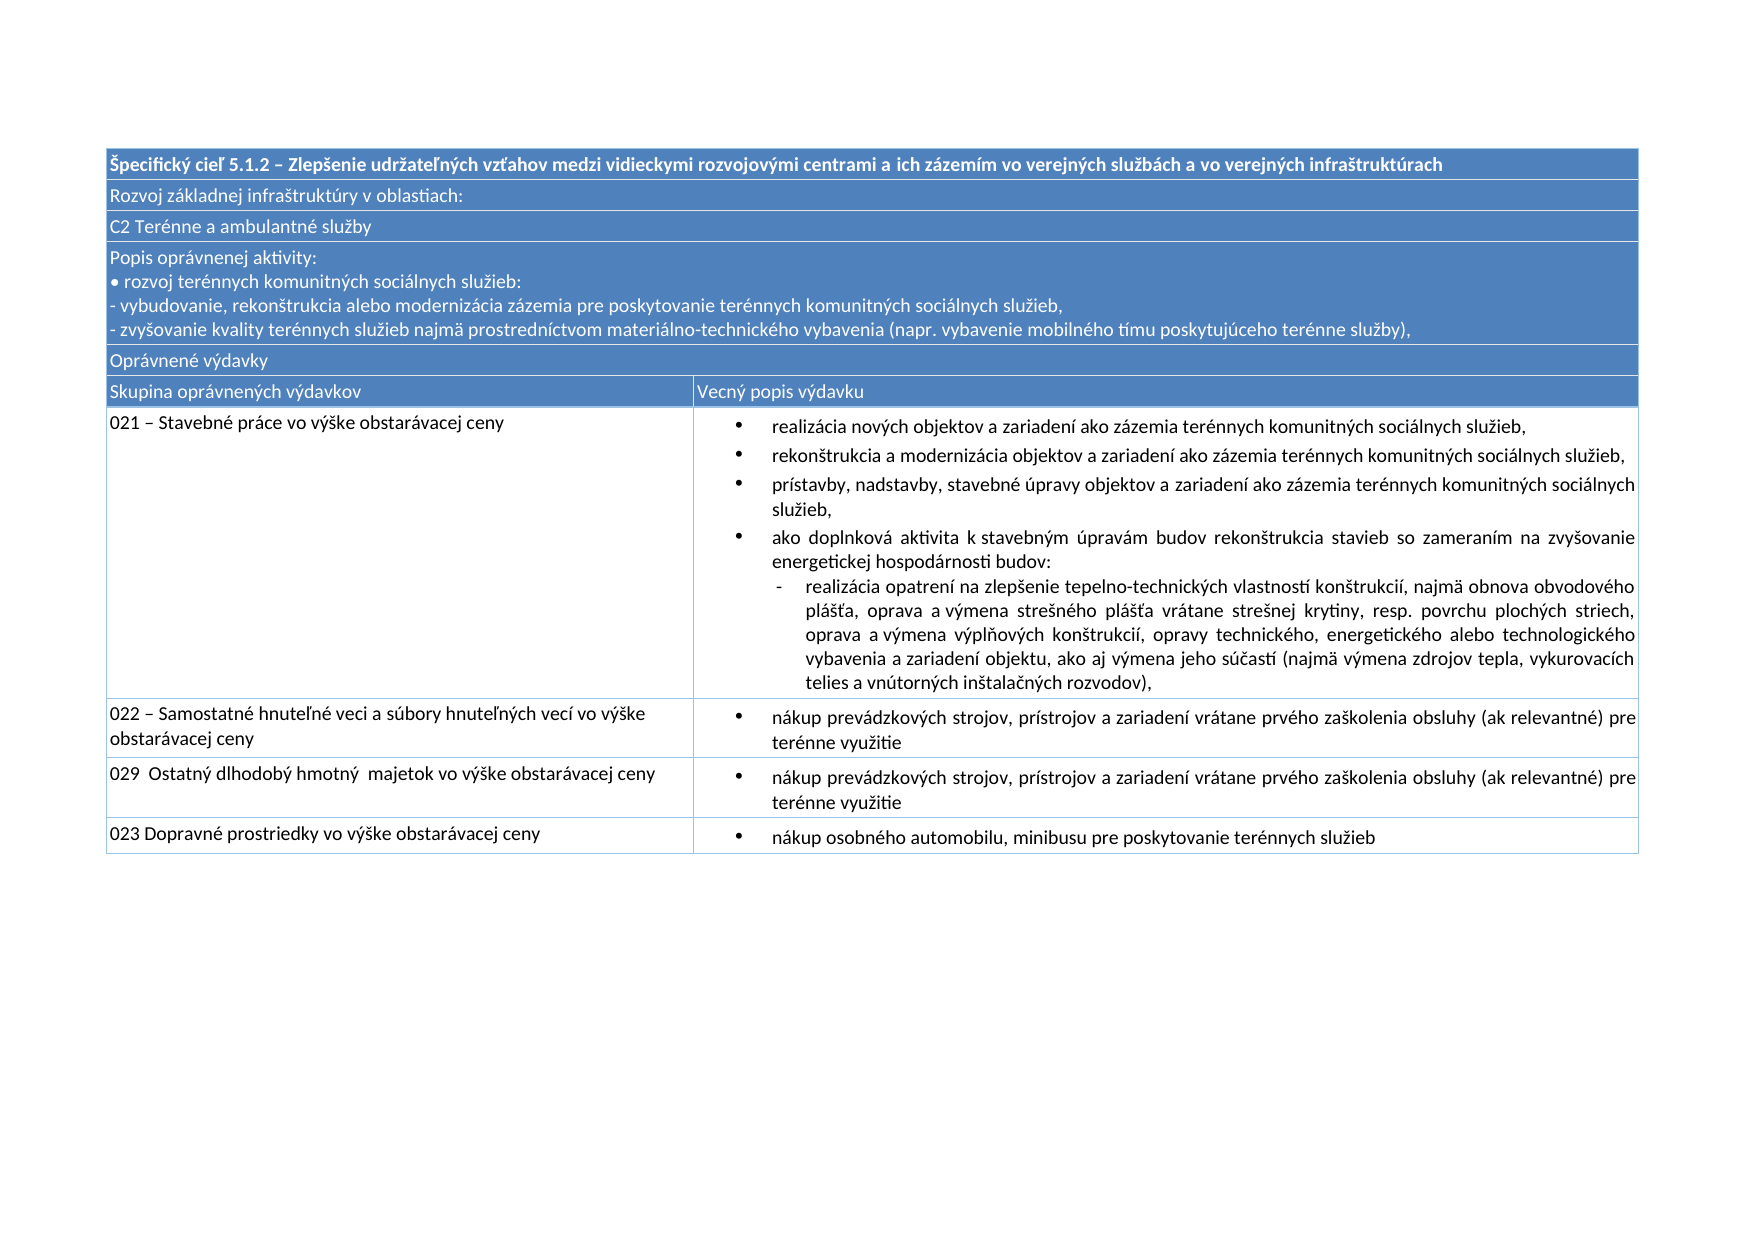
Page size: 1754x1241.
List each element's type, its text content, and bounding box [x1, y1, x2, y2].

table_cell Oprávnené výdavky [107, 345, 1638, 375]
table_cell nákup prevádzkových strojov, prístrojov a zariadení vrátane prvého zaškolenia obsluhy (ak relevantné) pre terénne využitie [694, 758, 1638, 817]
table_header Špecifický cieľ 5.1.2 – Zlepšenie udržateľných vzťahov medzi vidieckymi rozvojovými centrami a ich zázemím vo verejných službách a vo verejných infraštruktúrach [107, 149, 1638, 179]
table_cell nákup osobného automobilu, minibusu pre poskytovanie terénnych služieb [694, 818, 1638, 853]
table_cell realizácia nových objektov a zariadení ako zázemia terénnych komunitných sociálnych služieb, rekonštrukcia a modernizácia objektov a zariadení ako zázemia terénnych komunitných sociálnych služieb, prístavby, nadstavby, stavebné úpravy objektov a zariadení ako zázemia terénnych komunitných sociálnych služieb, ako doplnková aktivita k stavebným úpravám budov rekonštrukcia stavieb so zameraním na zvyšovanie energetickej hospodárnosti budov: realizácia opatrení na zlepšenie tepelno-technických vlastností konštrukcií, najmä obnova obvodového plášťa, oprava a výmena strešného plášťa vrátane strešnej krytiny, resp. povrchu plochých striech, oprava a výmena výplňových konštrukcií, opravy technického, energetického alebo technologického vybavenia a zariadení objektu, ako aj výmena jeho súčastí (najmä výmena zdrojov tepla, vykurovacích telies a vnútorných inštalačných rozvodov), [694, 408, 1638, 697]
table_cell 029 Ostatný dlhodobý hmotný majetok vo výške obstarávacej ceny [107, 758, 693, 817]
table_cell 022 – Samostatné hnuteľné veci a súbory hnuteľných vecí vo výške obstarávacej ceny [107, 699, 693, 757]
table_cell C2 Terénne a ambulantné služby [107, 211, 1638, 241]
table_cell Popis oprávnenej aktivity: • rozvoj terénnych komunitných sociálnych služieb: - vybudovanie, rekonštrukcia alebo modernizácia zázemia pre poskytovanie terénnych komunitných sociálnych služieb, - zvyšovanie kvality terénnych služieb najmä prostredníctvom materiálno-technického vybavenia (napr. vybavenie mobilného tímu poskytujúceho terénne služby), [107, 242, 1638, 344]
table_cell Rozvoj základnej infraštruktúry v oblastiach: [107, 180, 1638, 210]
table_cell 021 – Stavebné práce vo výške obstarávacej ceny [107, 408, 693, 697]
table_cell nákup prevádzkových strojov, prístrojov a zariadení vrátane prvého zaškolenia obsluhy (ak relevantné) pre terénne využitie [694, 699, 1638, 757]
table_cell 023 Dopravné prostriedky vo výške obstarávacej ceny [107, 818, 693, 853]
table_cell Skupina oprávnených výdavkov [107, 376, 693, 406]
table_cell Vecný popis výdavku [694, 376, 1638, 406]
